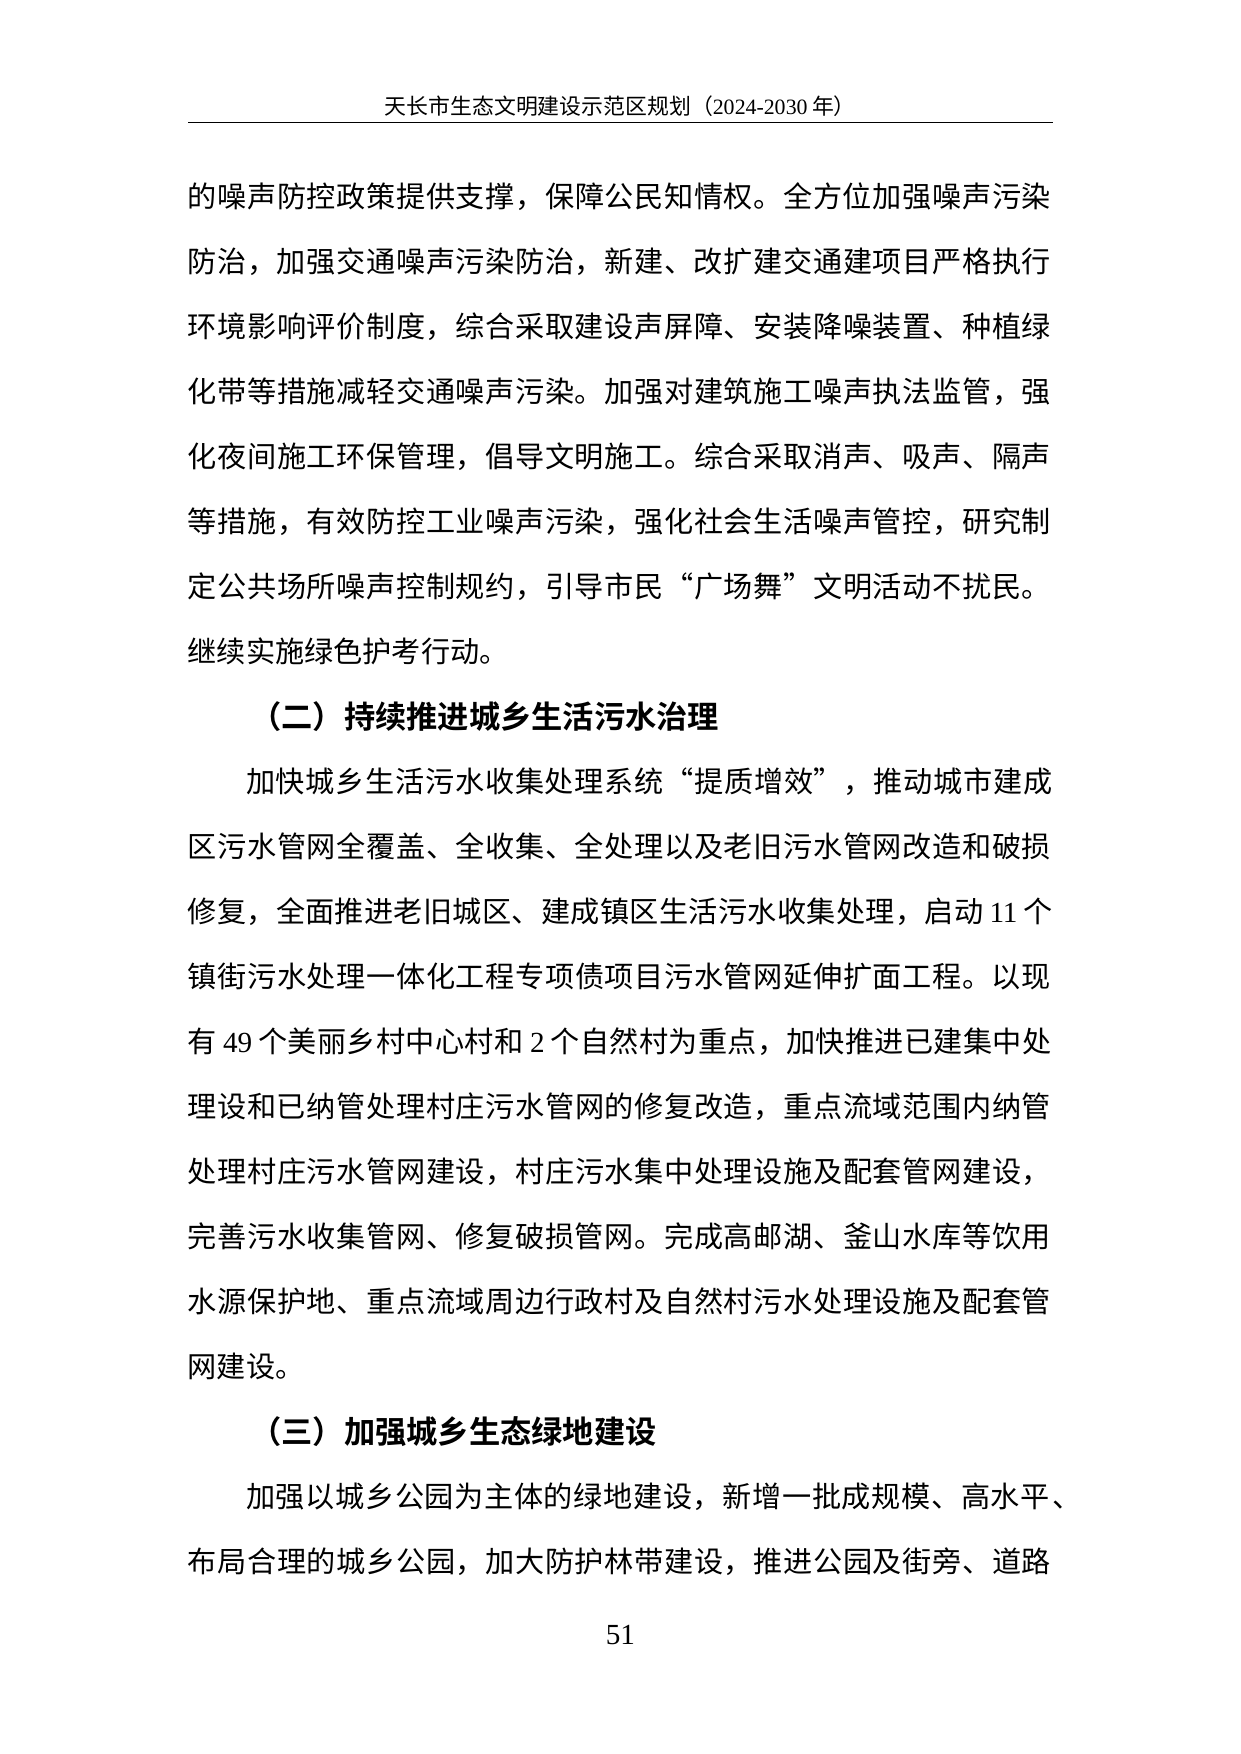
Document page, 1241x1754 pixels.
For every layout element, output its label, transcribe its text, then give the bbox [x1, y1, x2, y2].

text （三）加强城乡生态绿地建设 [187, 1397, 1053, 1462]
text （二）持续推进城乡生活污水治理 [187, 682, 1053, 747]
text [187, 162, 1053, 682]
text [187, 1462, 1053, 1592]
text 加快城乡生活污水收集处理系统“提质增效”，推动城市建成区污水管网全覆盖、全收集、全处理以及老旧污水管网改造和破损修复，全面推进老旧城区、建成镇区生活污水收集处理，启动11个镇街污水处理一体化工程专项债项目污水管网延伸扩面工程。以现有49个美丽乡村中心村和2个自然村为重点，加快推进已建集中处理设和已纳管处理村庄污水管网的修复改造，重点流域范围内纳管处理村庄污水管网建设，村庄污水集中处理设施及配套管网建设，完善污水收集管网、修复破损管网。完成高邮湖、釜山水库等饮用水源保护地、重点流域周边行政村及自然村污水处理设施及配套管网建设。 [187, 747, 1053, 1397]
